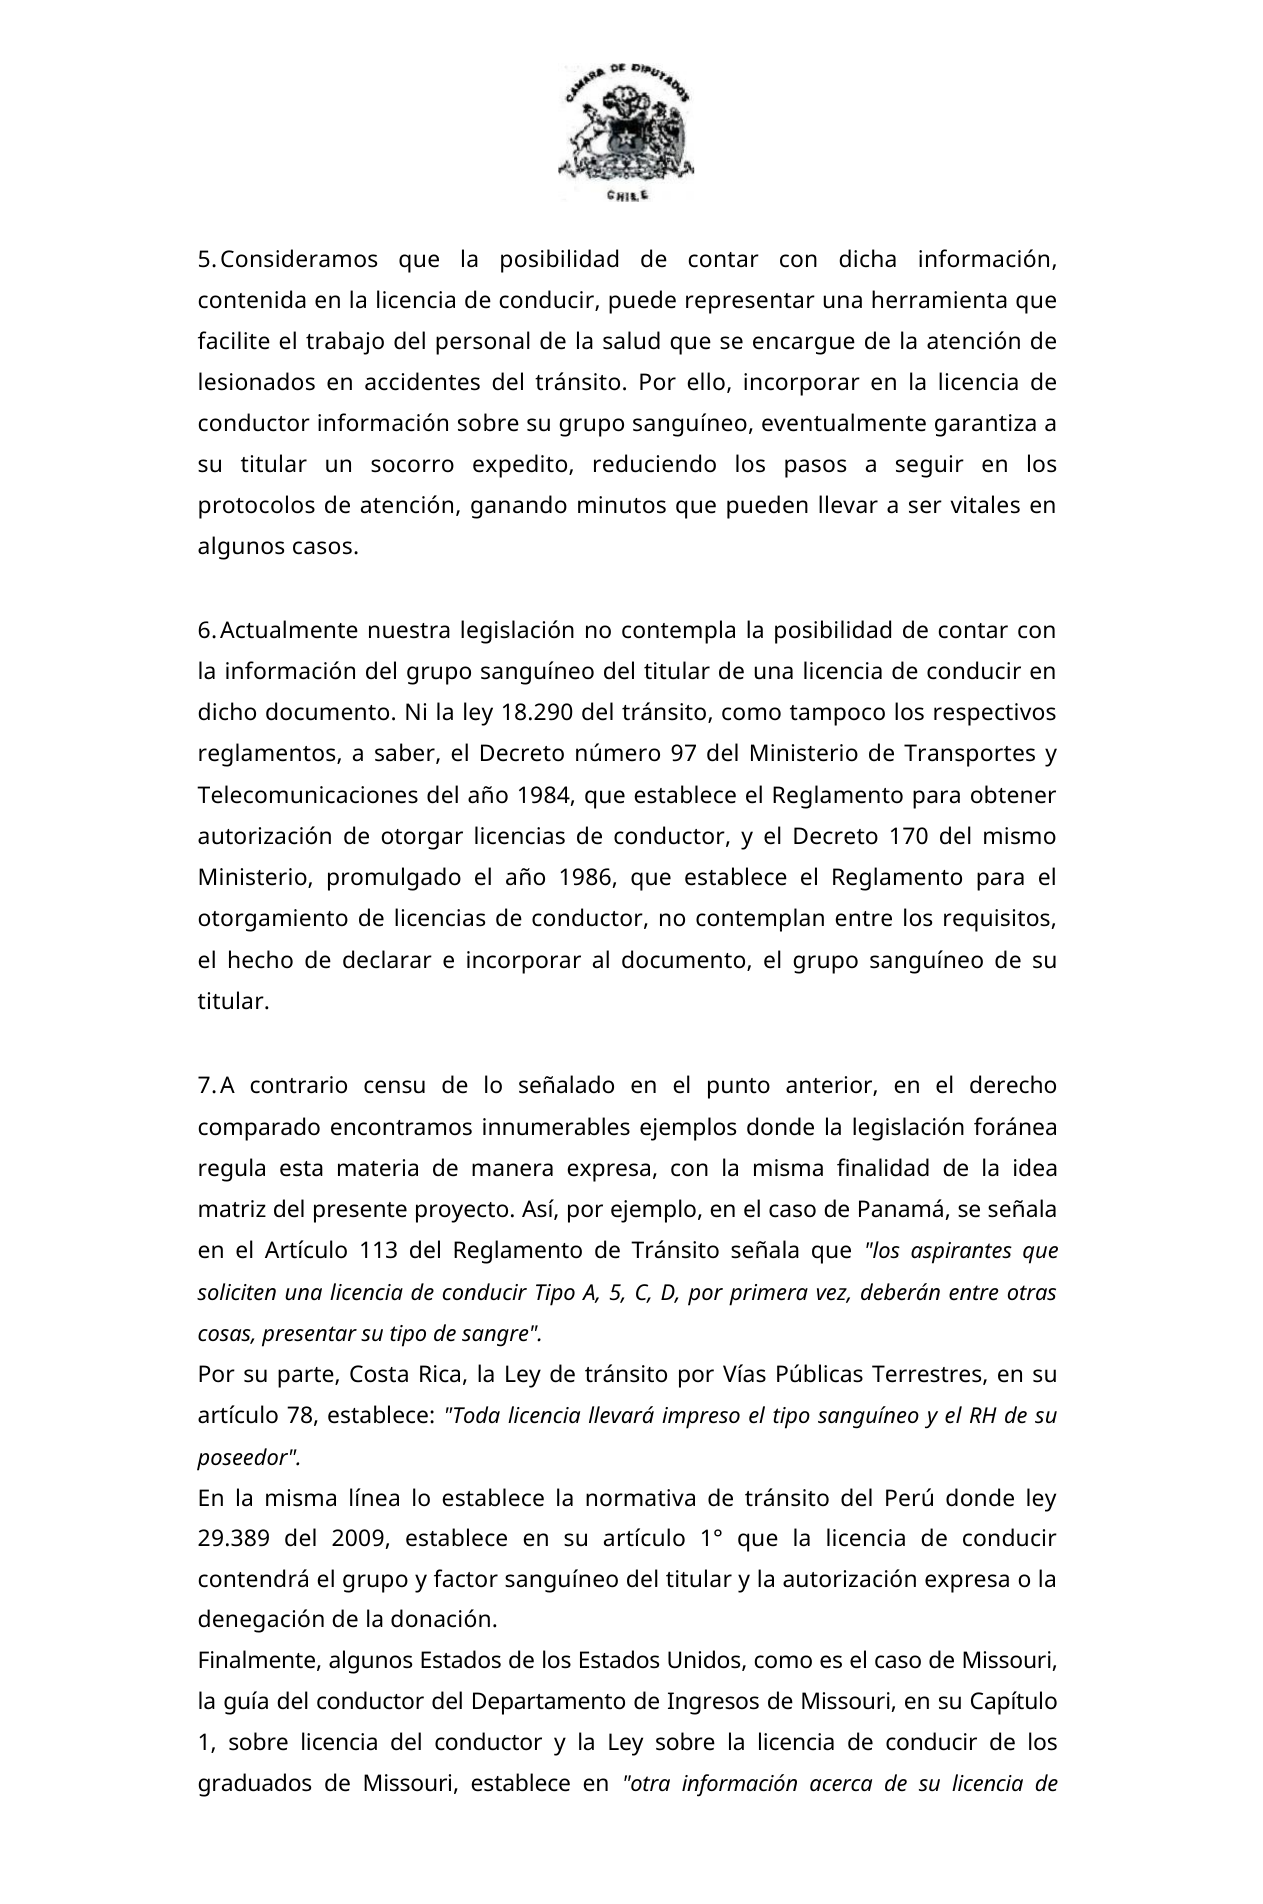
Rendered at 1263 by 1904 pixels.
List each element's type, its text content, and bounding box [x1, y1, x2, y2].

list Consideramos que la posibilidad de contar con dicha información, contenida en la licencia de conducir, puede representar una herramienta que facilite el trabajo del personal de la salud que se encargue de la atención de lesionados en accidentes del tránsito. Por ello, incorporar en la licencia de conductor información sobre su grupo sanguíneo, eventualmente garantiza a su titular un socorro expedito, reduciendo los pasos a seguir en los protocolos de atención, ganando minutos que pueden llevar a ser vitales en algunos casos. [197, 235, 1059, 562]
picture [558, 63, 695, 202]
list A contrario censu de lo señalado en el punto anterior, en el derecho comparado encontramos innumerables ejemplos donde la legislación foránea regula esta materia de manera expresa, con la misma finalidad de la idea matriz del presente proyecto. Así, por ejemplo, en el caso de Panamá, se señala en el Artículo 113 del Reglamento de Tránsito señala que "los aspirantes que soliciten una licencia de conducir Tipo A, 5, C, D, por primera vez, deberán entre otras cosas, presentar su tipo de sangre". [197, 1061, 1059, 1349]
list Actualmente nuestra legislación no contempla la posibilidad de contar con la información del grupo sanguíneo del titular de una licencia de conducir en dicho documento. Ni la ley 18.290 del tránsito, como tampoco los respectivos reglamentos, a saber, el Decreto número 97 del Ministerio de Transportes y Telecomunicaciones del año 1984, que establece el Reglamento para obtener autorización de otorgar licencias de conductor, y el Decreto 170 del mismo Ministerio, promulgado el año 1986, que establece el Reglamento para el otorgamiento de licencias de conductor, no contemplan entre los requisitos, el hecho de declarar e incorporar al documento, el grupo sanguíneo de su titular. [197, 605, 1059, 1018]
text En la misma línea lo establece la normativa de tránsito del Perú donde ley 29.389 del 2009, establece en su artículo 1° que la licencia de conducir contendrá el grupo y factor sanguíneo del titular y la autorización expresa o la denegación de la donación. [197, 1473, 1059, 1636]
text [197, 1636, 1059, 1799]
text Por su parte, Costa Rica, la Ley de tránsito por Vías Públicas Terrestres, en su artículo 78, establece: "Toda licencia llevará impreso el tipo sanguíneo y el RH de su poseedor". [197, 1350, 1059, 1473]
